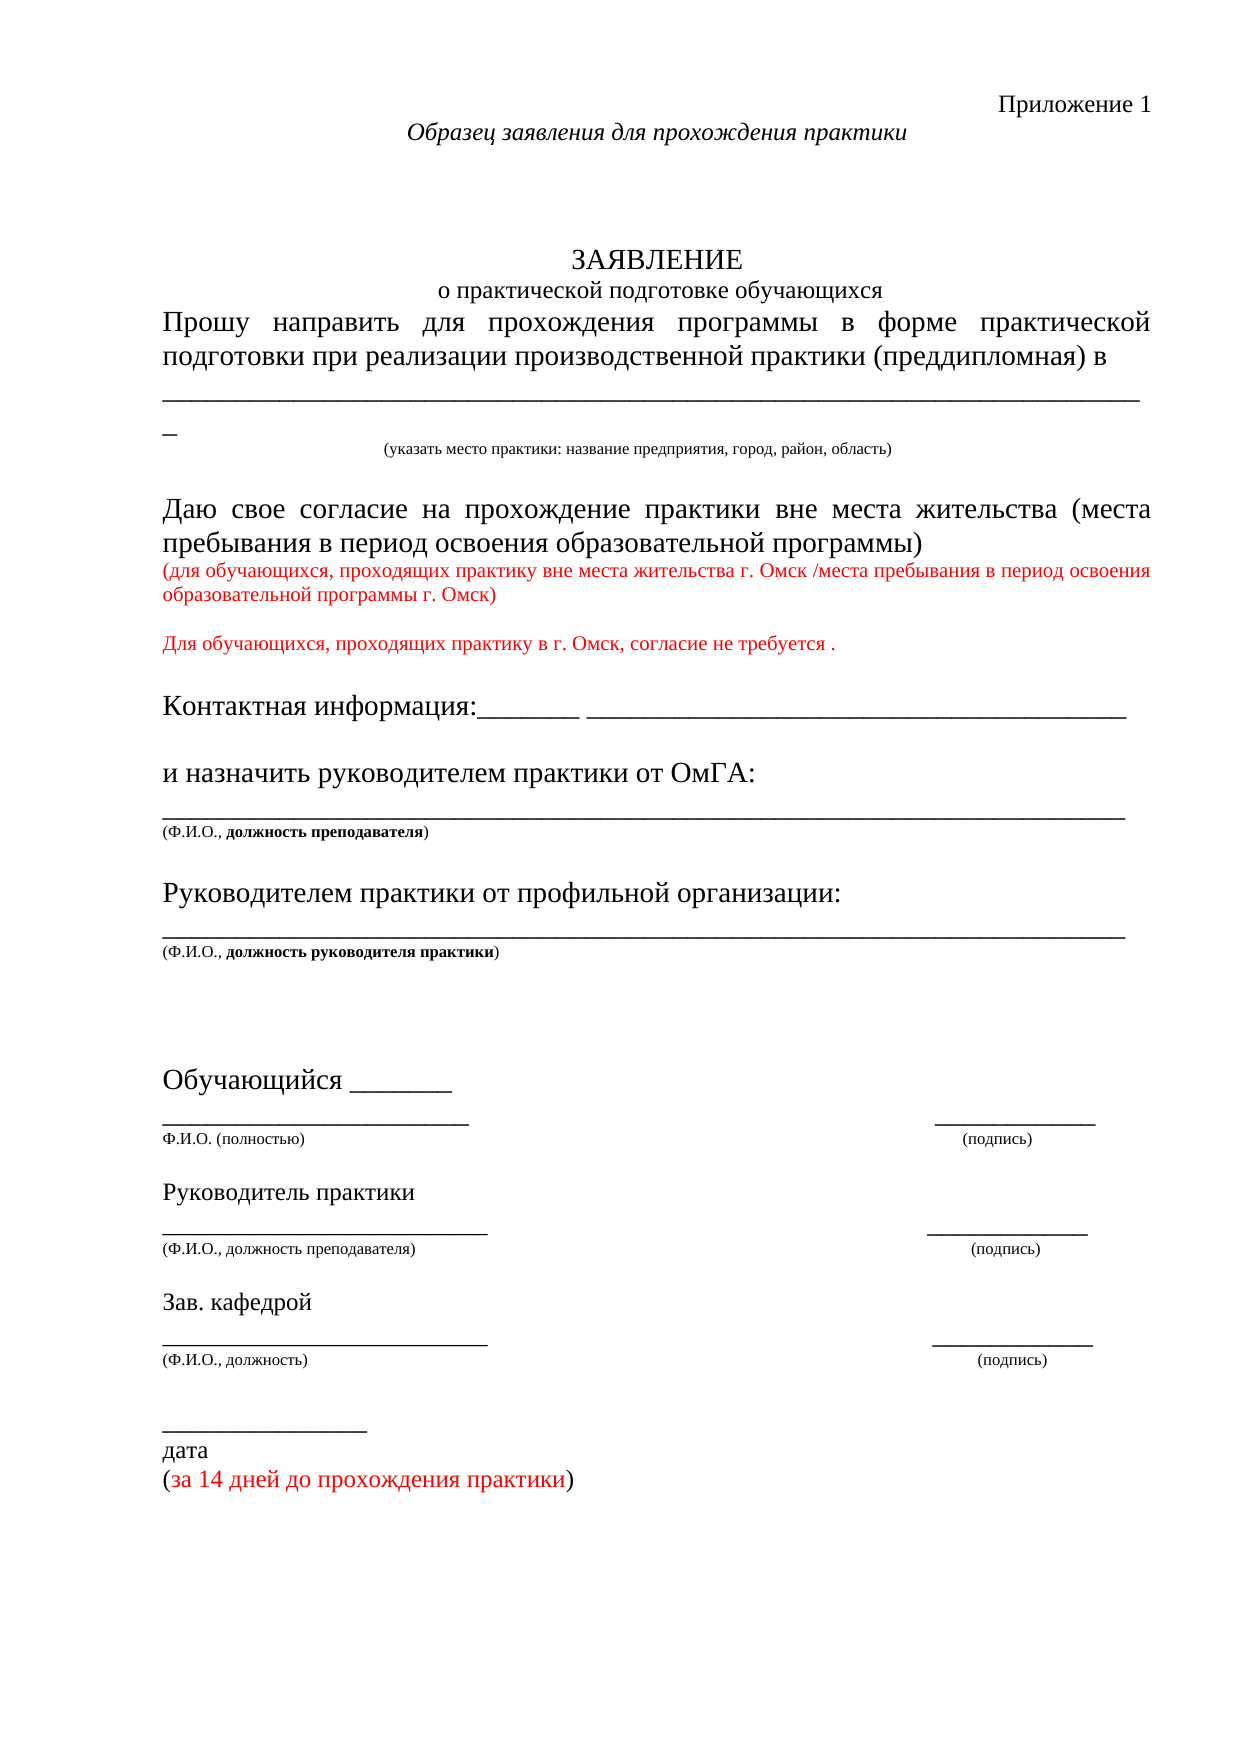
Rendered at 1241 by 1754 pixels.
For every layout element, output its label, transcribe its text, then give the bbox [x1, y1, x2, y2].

text Руководителем практики от профильной организации: [162, 875, 1152, 908]
text Образец заявления для прохождения практики [162, 117, 1152, 146]
text Контактная информация:_______ _____________________________________ [162, 688, 1152, 722]
text __________________________________________________________________ [162, 908, 1152, 942]
text Руководитель практики [162, 1177, 1152, 1206]
text (указать место практики: название предприятия, город, район, область) [162, 438, 1152, 458]
text Ф.И.О. (полностью) (подпись) [162, 1129, 1152, 1148]
text __________________________________________________________________ [162, 789, 1152, 822]
text Даю свое согласие на прохождение практики вне места жительства (места пребывания в период освоения образовательной программы) [162, 491, 1152, 558]
text __________________________ ___________ [162, 1316, 1152, 1349]
text (Ф.И.О., должность преподавателя) (подпись) [162, 1239, 1152, 1258]
text ____________________________________________________________________ [162, 371, 1152, 438]
text ЗАЯВЛЕНИЕ [162, 242, 1152, 276]
text (за 14 дней до прохождения практики) [162, 1464, 1152, 1493]
text Зав. кафедрой [162, 1287, 1152, 1316]
text Обучающийся _______ [162, 1062, 1152, 1095]
text (Ф.И.О., должность преподавателя) [162, 822, 1152, 841]
text дата [162, 1436, 1152, 1464]
text ______________ [162, 1402, 1152, 1436]
text (для обучающихся, проходящих практику вне места жительства г. Омск /места пребывания в период освоения образовательной программы г. Омск) [162, 558, 1152, 606]
text Для обучающихся, проходящих практику в г. Омск, согласие не требуется . [162, 630, 1152, 654]
text о практической подготовке обучающихся [162, 276, 1152, 304]
text Прошу направить для прохождения программы в форме практической подготовки при реализации производственной практики (преддипломная) в [162, 304, 1152, 371]
text Приложение 1 [162, 89, 1152, 117]
text _____________________ ___________ [162, 1095, 1152, 1129]
text __________________________ ___________ [162, 1206, 1152, 1239]
text (Ф.И.О., должность руководителя практики) [162, 942, 1152, 961]
text и назначить руководителем практики от ОмГА: [162, 755, 1152, 789]
text (Ф.И.О., должность) (подпись) [162, 1349, 1152, 1368]
